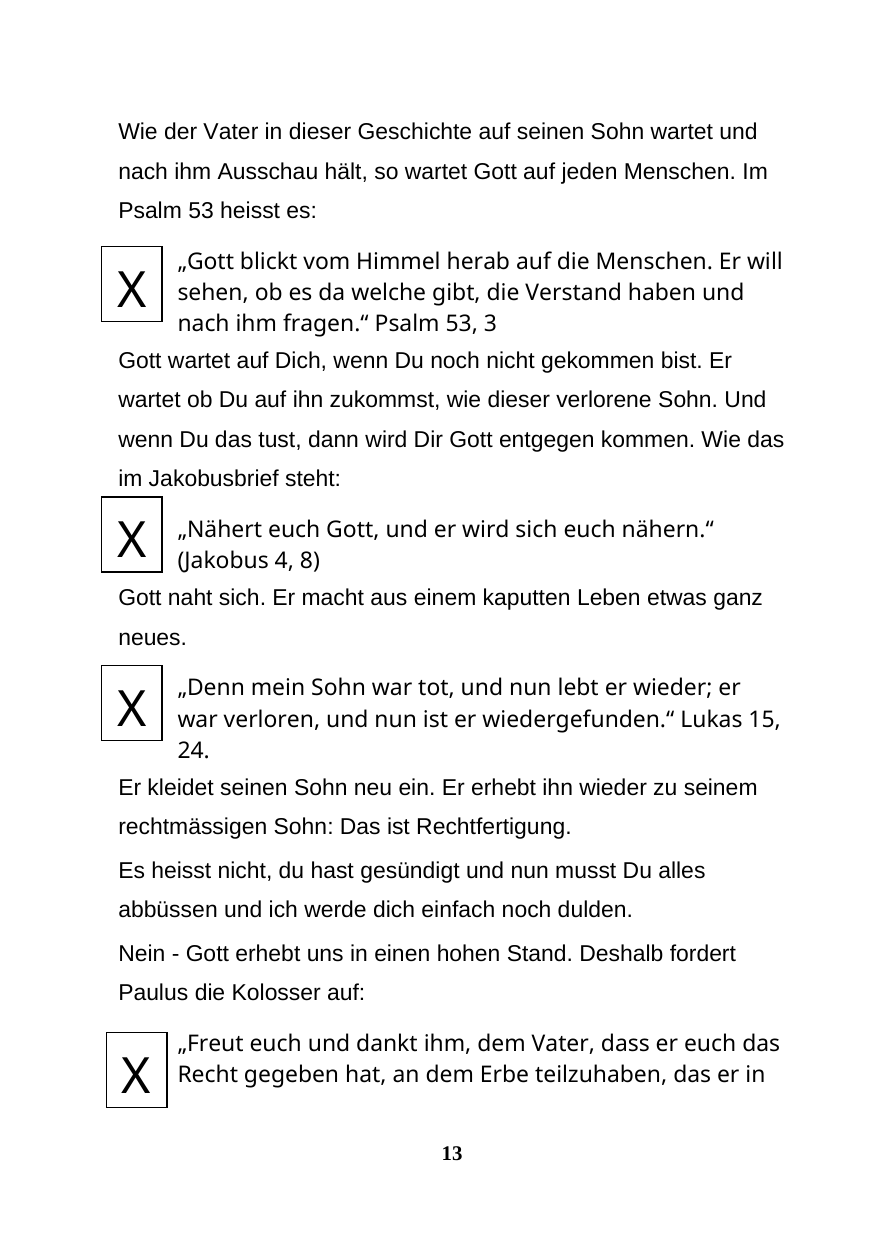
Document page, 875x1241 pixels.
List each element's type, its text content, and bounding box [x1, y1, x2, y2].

text „Gott blickt vom Himmel herab auf die Menschen. Er will sehen, ob es da welche gibt, die Verstand haben und nach ihm fragen.“ Psalm 53, 3 [177, 245, 785, 339]
text „Denn mein Sohn war tot, und nun lebt er wieder; er war verloren, und nun ist er wiedergefunden.“ Lukas 15, 24. [177, 671, 785, 765]
list Wie der Vater in dieser Geschichte auf seinen Sohn wartet und nach ihm Ausschau hält, so wartet Gott auf jeden Menschen. Im Psalm 53 heisst es: [118, 118, 785, 223]
list Gott wartet auf Dich, wenn Du noch nicht gekommen bist. Er wartet ob Du auf ihn zukommst, wie dieser verlorene Sohn. Und wenn Du das tust, dann wird Dir Gott entgegen kommen. Wie das im Jakobusbrief steht: [118, 347, 785, 492]
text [177, 1027, 785, 1089]
list Es heisst nicht, du hast gesündigt und nun musst Du alles abbüssen und ich werde dich einfach noch dulden. [118, 857, 785, 922]
list Er kleidet seinen Sohn neu ein. Er erhebt ihn wieder zu seinem rechtmässigen Sohn: Das ist Rechtfertigung. [118, 773, 785, 839]
list Nein - Gott erhebt uns in einen hohen Stand. Deshalb fordert Paulus die Kolosser auf: [118, 940, 785, 1006]
text „Nähert euch Gott, und er wird sich euch nähern.“ (Jakobus 4, 8) [177, 513, 785, 576]
list Gott naht sich. Er macht aus einem kaputten Leben etwas ganz neues. [118, 584, 785, 650]
